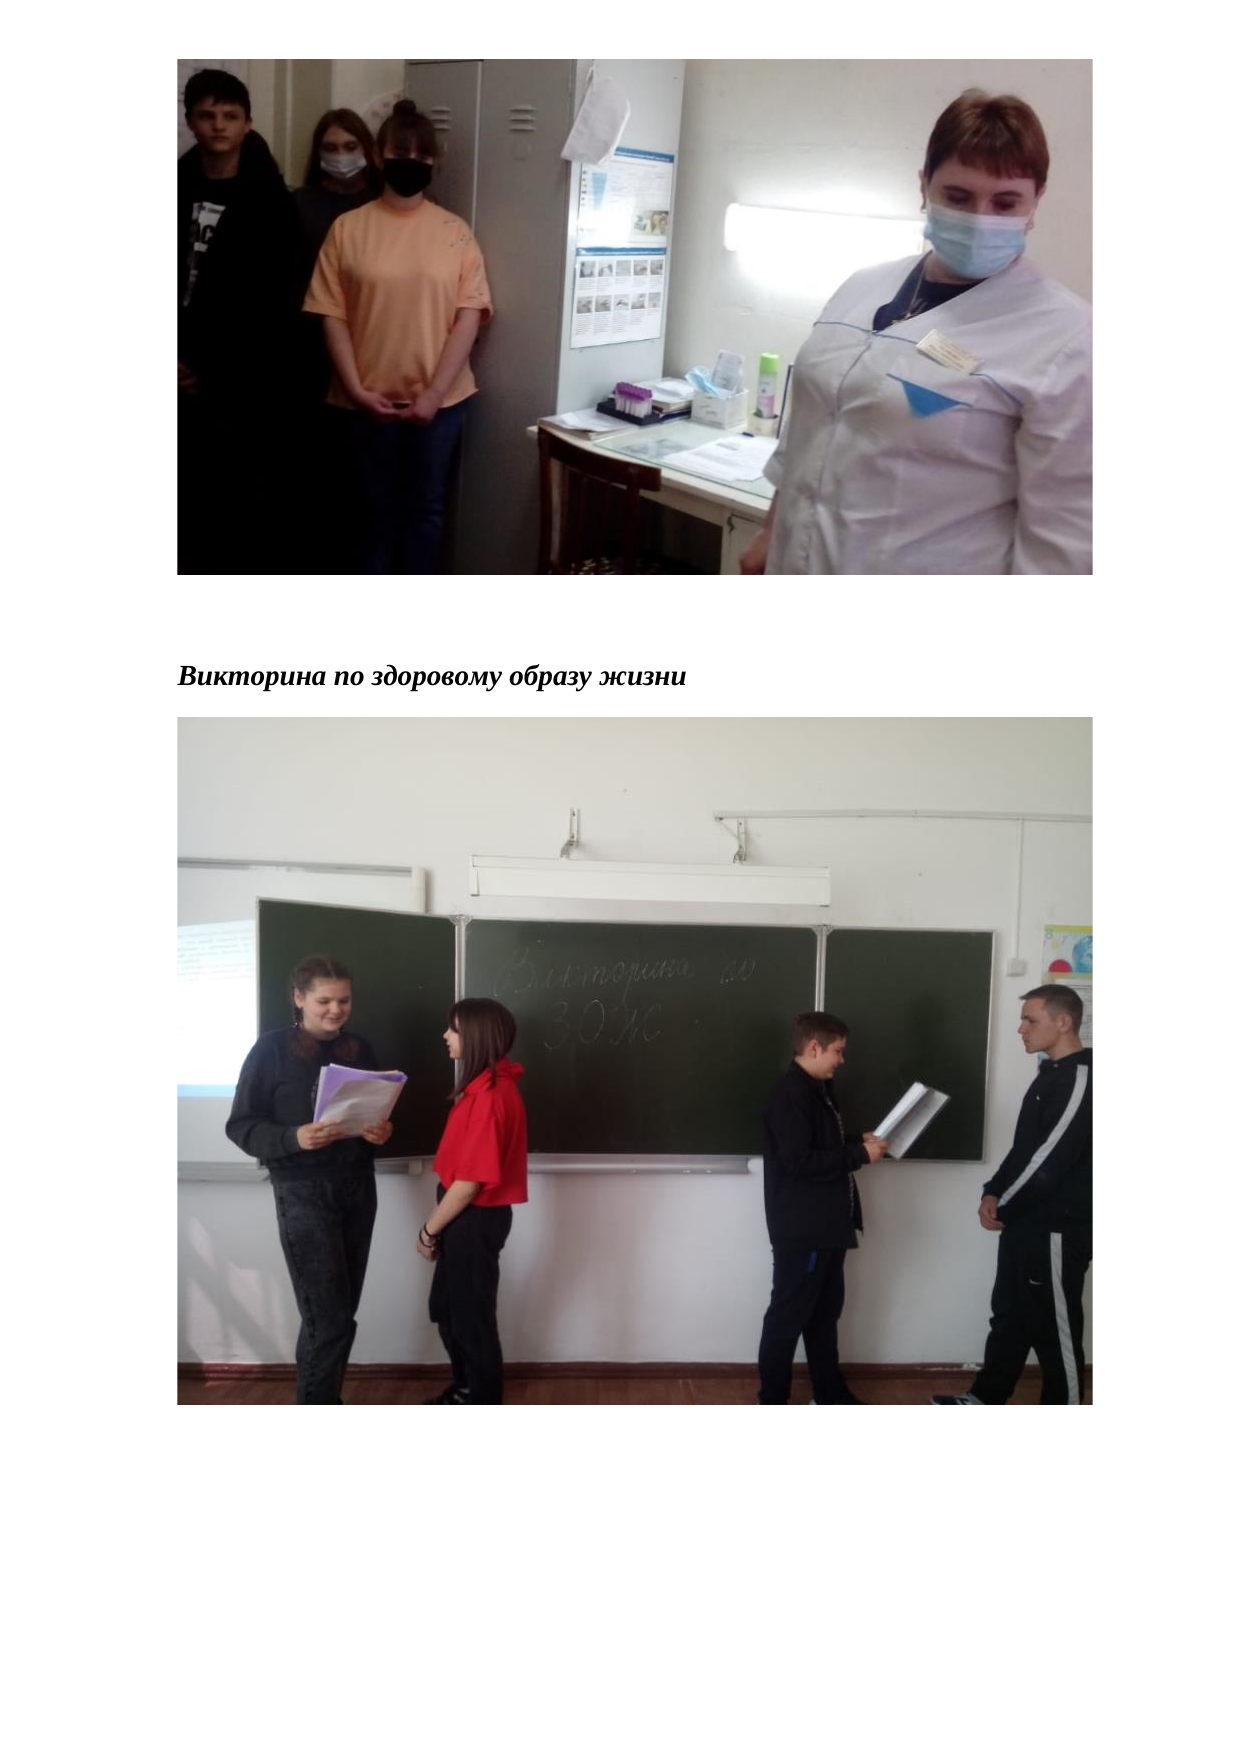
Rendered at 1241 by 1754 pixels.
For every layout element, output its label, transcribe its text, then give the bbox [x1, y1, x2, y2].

text Викторина по здоровому образу жизни [118, 658, 1093, 692]
picture [177, 59, 1093, 575]
picture [177, 717, 1093, 1405]
